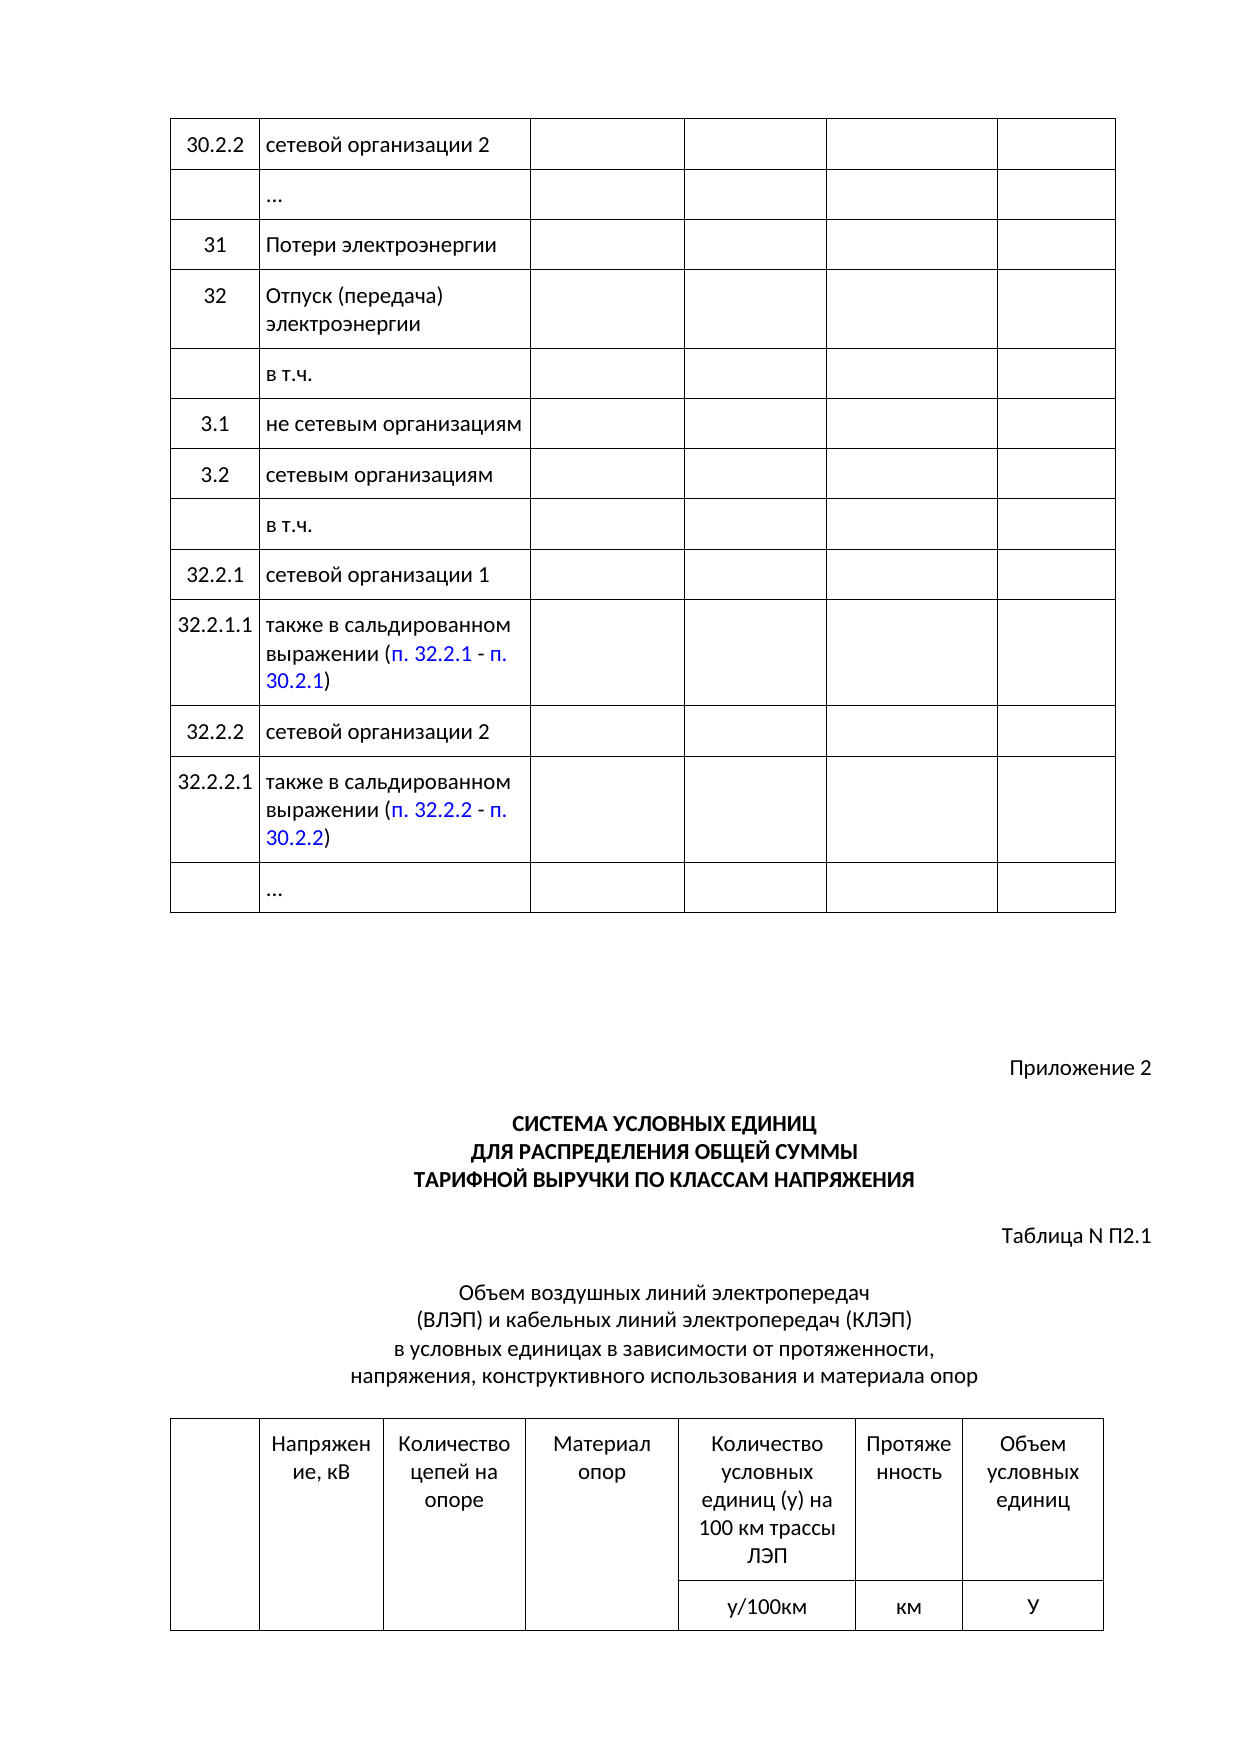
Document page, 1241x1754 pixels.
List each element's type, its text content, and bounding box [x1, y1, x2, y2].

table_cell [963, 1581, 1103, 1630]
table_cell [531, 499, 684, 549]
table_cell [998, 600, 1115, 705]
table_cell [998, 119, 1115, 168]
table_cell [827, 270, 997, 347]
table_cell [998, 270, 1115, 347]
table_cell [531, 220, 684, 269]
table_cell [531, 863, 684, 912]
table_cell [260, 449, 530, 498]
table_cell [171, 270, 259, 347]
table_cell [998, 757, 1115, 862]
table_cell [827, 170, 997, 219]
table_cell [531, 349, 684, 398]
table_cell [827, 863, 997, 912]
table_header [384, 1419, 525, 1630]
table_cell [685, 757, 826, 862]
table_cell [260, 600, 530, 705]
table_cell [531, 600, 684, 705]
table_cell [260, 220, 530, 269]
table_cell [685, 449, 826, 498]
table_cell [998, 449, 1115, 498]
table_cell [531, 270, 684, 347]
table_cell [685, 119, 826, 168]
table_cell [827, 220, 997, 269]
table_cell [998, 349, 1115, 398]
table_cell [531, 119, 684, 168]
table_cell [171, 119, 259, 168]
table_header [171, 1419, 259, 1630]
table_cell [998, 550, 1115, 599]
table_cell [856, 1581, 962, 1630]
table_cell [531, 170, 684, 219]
title СИСТЕМА УСЛОВНЫХ ЕДИНИЦ [177, 1109, 1152, 1137]
title ДЛЯ РАСПРЕДЕЛЕНИЯ ОБЩЕЙ СУММЫ [177, 1137, 1152, 1166]
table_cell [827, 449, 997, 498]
text Приложение 2 [177, 1053, 1152, 1081]
title ТАРИФНОЙ ВЫРУЧКИ ПО КЛАССАМ НАПРЯЖЕНИЯ [177, 1166, 1152, 1193]
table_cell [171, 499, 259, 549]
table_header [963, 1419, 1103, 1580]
text (ВЛЭП) и кабельных линий электропередач (КЛЭП) [177, 1306, 1152, 1334]
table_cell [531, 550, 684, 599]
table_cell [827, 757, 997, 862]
text в условных единицах в зависимости от протяженности, [177, 1334, 1152, 1362]
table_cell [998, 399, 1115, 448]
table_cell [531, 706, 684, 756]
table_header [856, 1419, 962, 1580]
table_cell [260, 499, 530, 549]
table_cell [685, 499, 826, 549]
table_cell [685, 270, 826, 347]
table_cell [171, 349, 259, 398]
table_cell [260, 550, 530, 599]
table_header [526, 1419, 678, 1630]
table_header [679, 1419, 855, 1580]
text Объем воздушных линий электропередач [177, 1278, 1152, 1306]
text Таблица N П2.1 [177, 1222, 1152, 1249]
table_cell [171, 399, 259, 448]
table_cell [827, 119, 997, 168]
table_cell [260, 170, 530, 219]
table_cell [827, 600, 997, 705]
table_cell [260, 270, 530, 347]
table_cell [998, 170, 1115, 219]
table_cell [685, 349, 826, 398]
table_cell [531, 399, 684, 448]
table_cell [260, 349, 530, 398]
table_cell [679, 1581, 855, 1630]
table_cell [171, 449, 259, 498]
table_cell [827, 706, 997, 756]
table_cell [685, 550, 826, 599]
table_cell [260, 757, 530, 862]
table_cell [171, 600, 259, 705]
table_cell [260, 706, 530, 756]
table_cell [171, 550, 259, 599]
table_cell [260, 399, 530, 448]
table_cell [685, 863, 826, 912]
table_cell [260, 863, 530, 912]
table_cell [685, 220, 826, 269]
text напряжения, конструктивного использования и материала опор [177, 1362, 1152, 1390]
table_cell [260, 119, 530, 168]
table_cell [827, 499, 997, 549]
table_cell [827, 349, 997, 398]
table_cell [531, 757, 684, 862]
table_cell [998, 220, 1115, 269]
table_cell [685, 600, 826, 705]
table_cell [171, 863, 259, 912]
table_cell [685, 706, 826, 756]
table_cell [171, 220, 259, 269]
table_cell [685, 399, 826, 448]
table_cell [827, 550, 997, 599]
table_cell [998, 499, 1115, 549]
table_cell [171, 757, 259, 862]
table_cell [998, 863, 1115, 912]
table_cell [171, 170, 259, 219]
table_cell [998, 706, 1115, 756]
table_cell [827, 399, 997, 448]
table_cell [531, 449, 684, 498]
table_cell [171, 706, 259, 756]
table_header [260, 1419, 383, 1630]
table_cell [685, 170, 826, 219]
